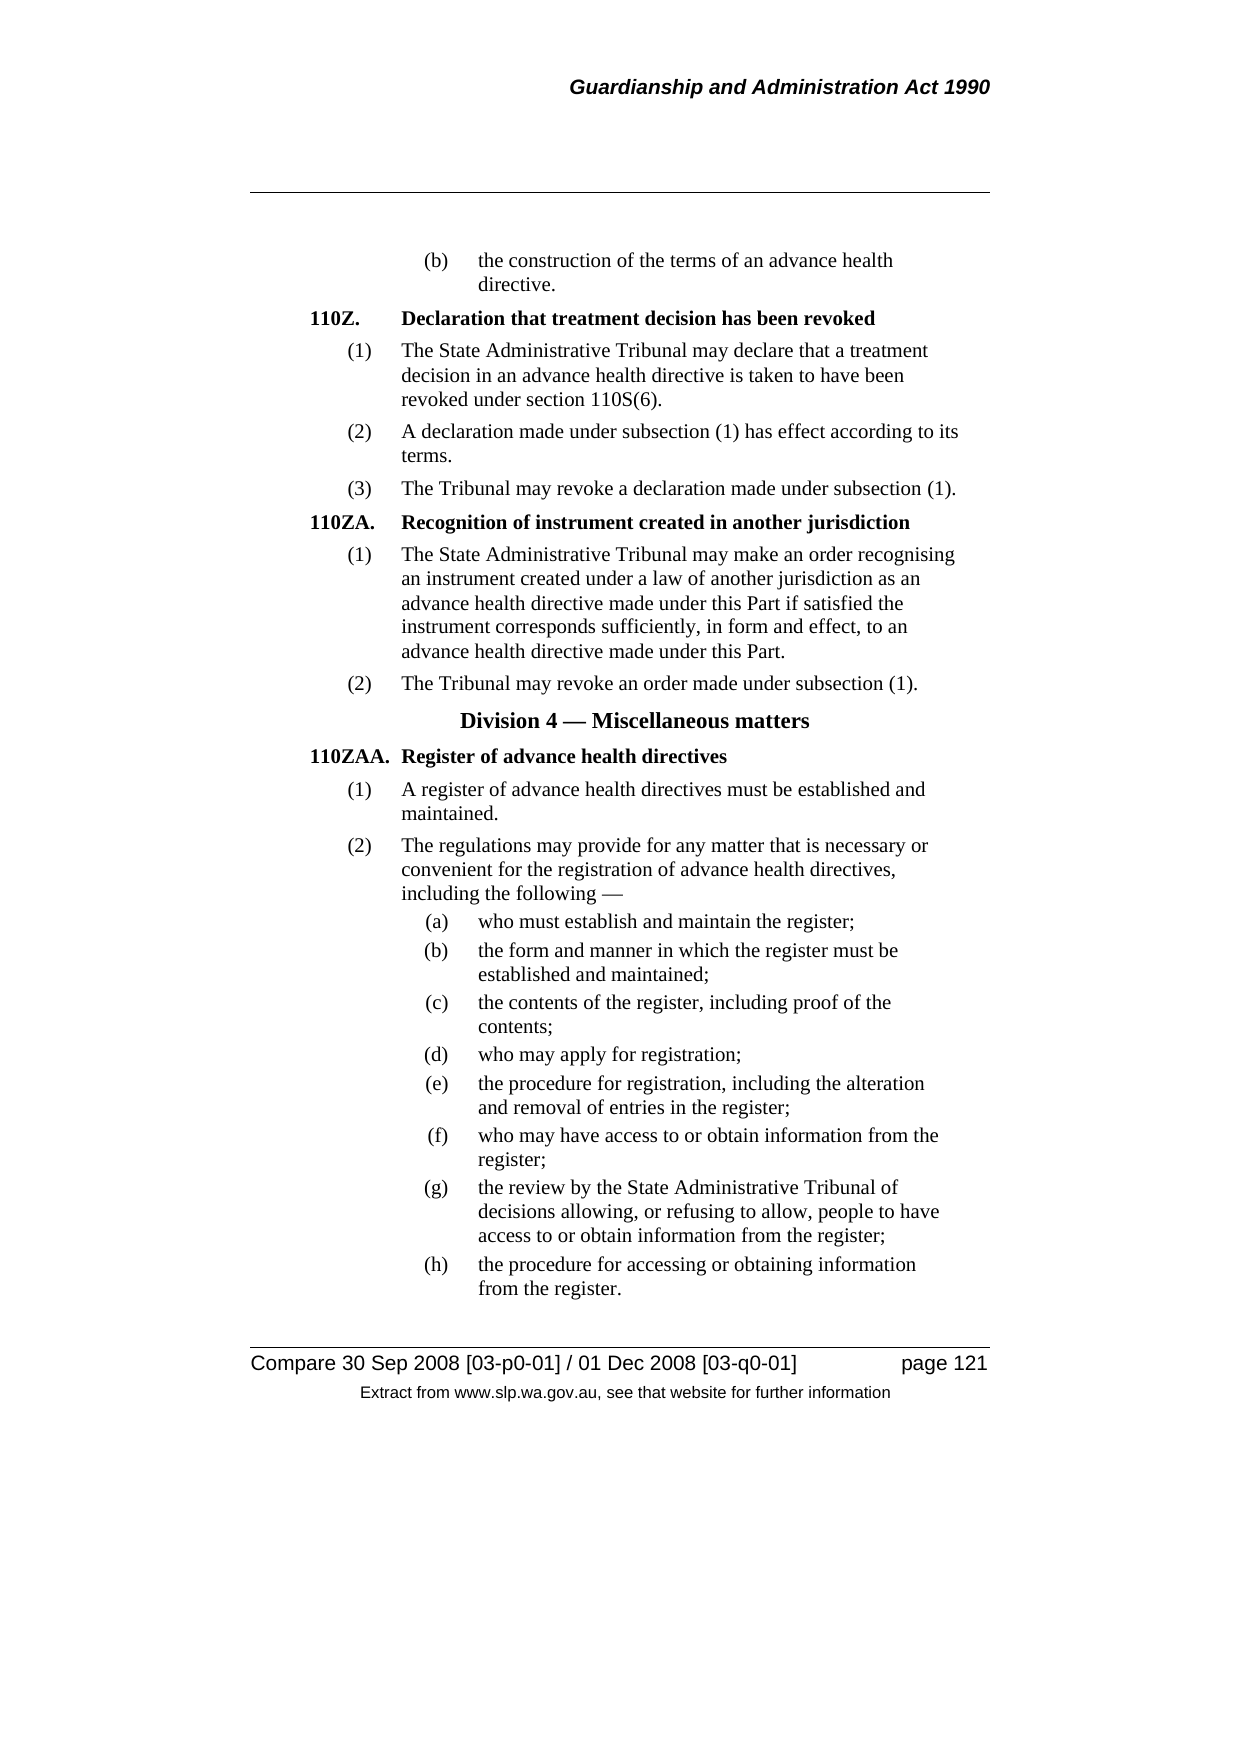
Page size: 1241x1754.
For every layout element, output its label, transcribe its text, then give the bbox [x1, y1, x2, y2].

text (2) The regulations may provide for any matter that is necessary or convenient for the registration of advance health directives, including the following — [312, 833, 960, 905]
subtitle 110ZA. Recognition of instrument created in another jurisdiction [309, 510, 960, 534]
text (b) the form and manner in which the register must be established and maintained; [389, 938, 960, 986]
text (f) who may have access to or obtain information from the register; [389, 1123, 960, 1171]
text (2) The Tribunal may revoke an order made under subsection (1). [312, 671, 960, 695]
text (2) A declaration made under subsection (1) has effect according to its terms. [312, 419, 960, 467]
text (g) the review by the State Administrative Tribunal of decisions allowing, or refusing to allow, people to have access to or obtain information from the register; [389, 1175, 960, 1247]
text (h) the procedure for accessing or obtaining information from the register. [389, 1251, 960, 1299]
subtitle Division 4 — Miscellaneous matters [309, 707, 960, 734]
text (e) the procedure for registration, including the alteration and removal of entries in the register; [389, 1071, 960, 1119]
text (b) the construction of the terms of an advance health directive. [389, 247, 960, 296]
text (d) who may apply for registration; [389, 1042, 960, 1066]
subtitle 110ZAA. Register of advance health directives [309, 744, 960, 768]
text (1) A register of advance health directives must be established and maintained. [312, 777, 960, 825]
text (1) The State Administrative Tribunal may make an order recognising an instrument created under a law of another jurisdiction as an advance health directive made under this Part if satisfied the instrument corresponds sufficiently, in form and effect, to an advance health directive made under this Part. [312, 542, 960, 663]
text (1) The State Administrative Tribunal may declare that a treatment decision in an advance health directive is taken to have been revoked under section 110S(6). [312, 338, 960, 411]
text (c) the contents of the register, including proof of the contents; [389, 990, 960, 1038]
text (a) who must establish and maintain the register; [389, 909, 960, 933]
subtitle 110Z. Declaration that treatment decision has been revoked [309, 306, 960, 330]
text (3) The Tribunal may revoke a declaration made under subsection (1). [312, 475, 960, 499]
